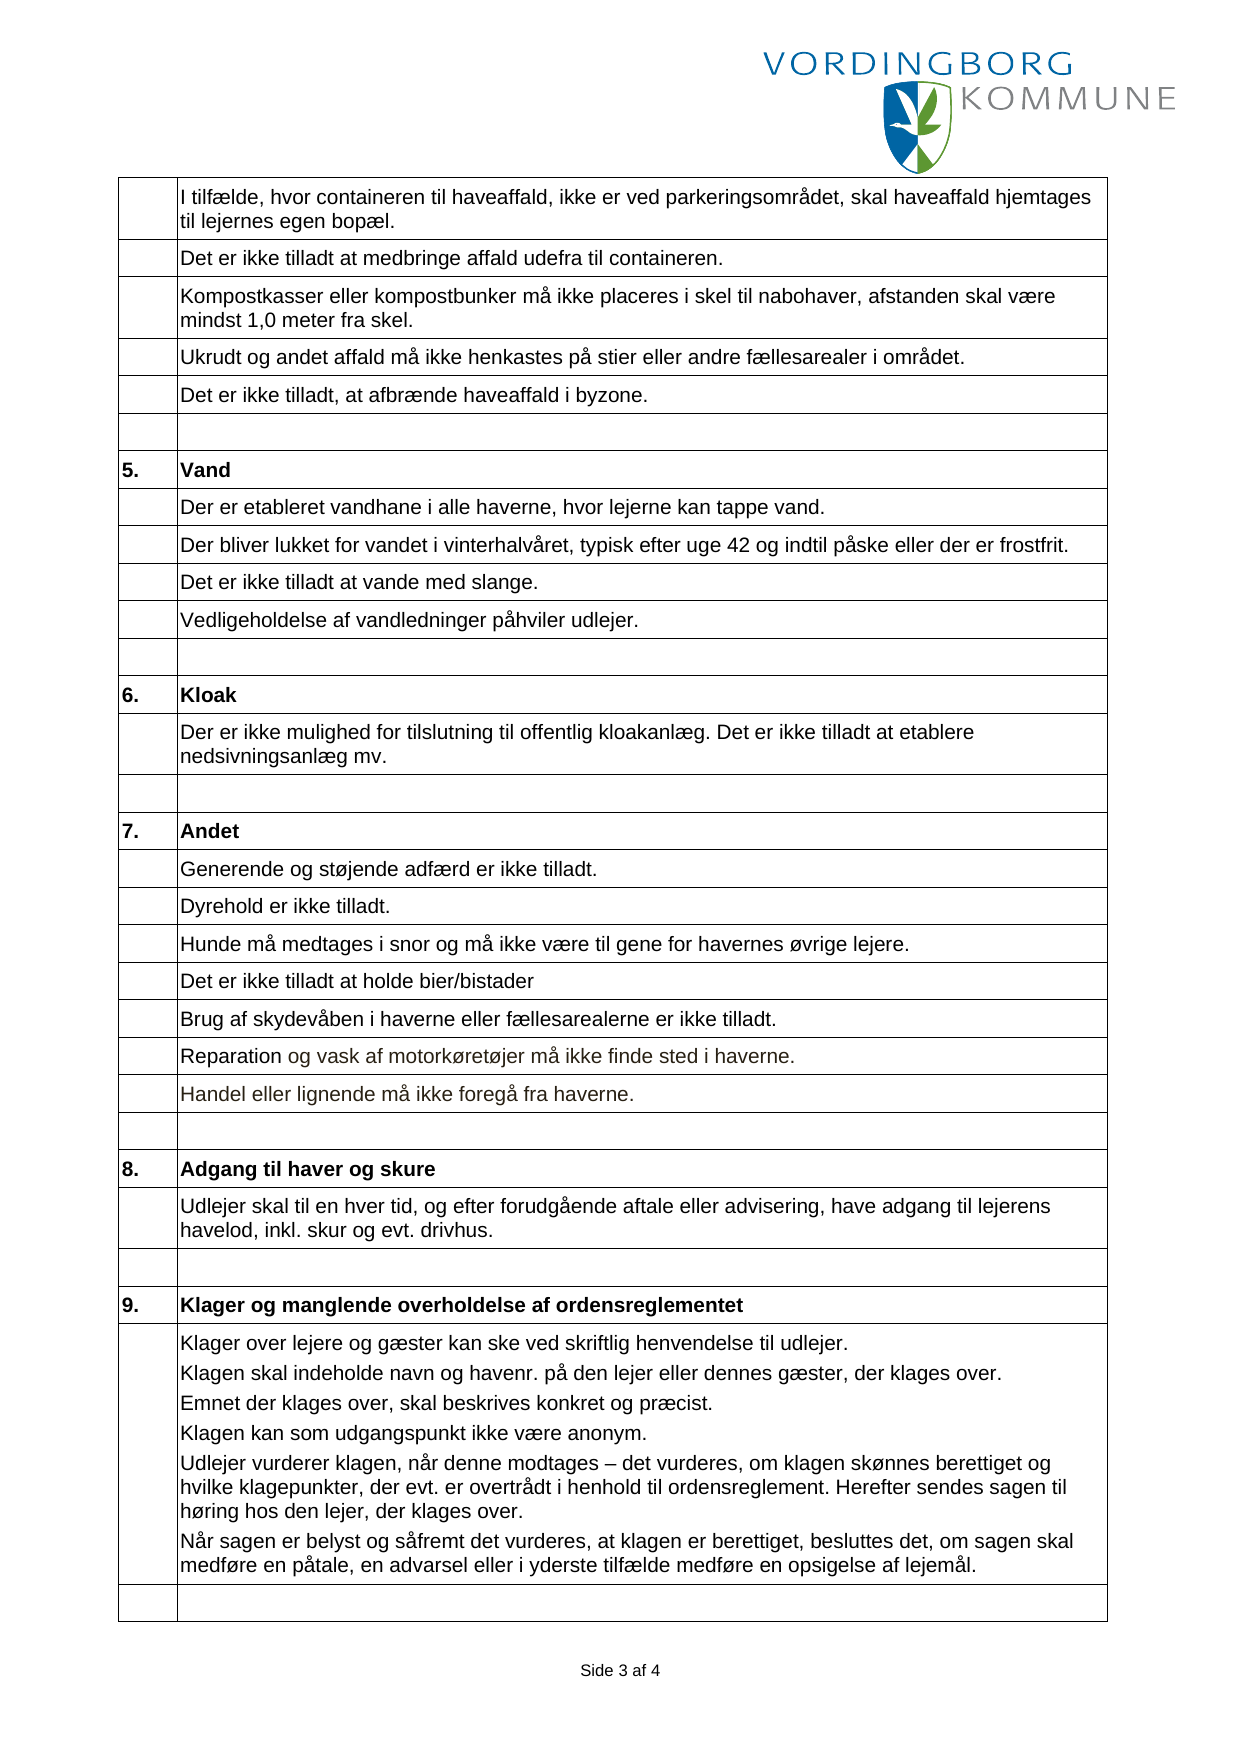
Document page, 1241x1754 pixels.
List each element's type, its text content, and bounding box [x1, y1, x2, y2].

table_cell 7. [119, 813, 177, 849]
table_cell Der er ikke mulighed for tilslutning til offentlig kloakanlæg. Det er ikke tilladt at etablere nedsivningsanlæg mv. [178, 714, 1107, 774]
table_cell Vand [178, 451, 1107, 488]
table_cell [119, 414, 177, 450]
table_cell [119, 376, 177, 413]
table_cell [119, 775, 177, 812]
table_cell Handel eller lignende må ikke foregå fra haverne. [178, 1075, 1107, 1112]
table_cell [119, 1188, 177, 1248]
table_cell [119, 963, 177, 999]
table_cell [178, 414, 1107, 450]
table_cell 9. [119, 1287, 177, 1323]
table_cell [119, 1000, 177, 1037]
table_cell Klager og manglende overholdelse af ordensreglementet [178, 1287, 1107, 1323]
table_cell Udlejer skal til en hver tid, og efter forudgående aftale eller advisering, have adgang til lejerens havelod, inkl. skur og evt. drivhus. [178, 1188, 1107, 1248]
table_cell [119, 240, 177, 276]
table_cell Hunde må medtages i snor og må ikke være til gene for havernes øvrige lejere. [178, 925, 1107, 962]
table_cell Klager over lejere og gæster kan ske ved skriftlig henvendelse til udlejer. Klagen skal indeholde navn og havenr. på den lejer eller dennes gæster, der klages over. Emnet der klages over, skal beskrives konkret og præcist. Klagen kan som udgangspunkt ikke være anonym. Udlejer vurderer klagen, når denne modtages – det vurderes, om klagen skønnes berettiget og hvilke klagepunkter, der evt. er overtrådt i henhold til ordensreglement. Herefter sendes sagen til høring hos den lejer, der klages over. Når sagen er belyst og såfremt det vurderes, at klagen er berettiget, besluttes det, om sagen skal medføre en påtale, en advarsel eller i yderste tilfælde medføre en opsigelse af lejemål. [178, 1324, 1107, 1583]
table_cell I tilfælde, hvor containeren til haveaffald, ikke er ved parkeringsområdet, skal haveaffald hjemtages til lejernes egen bopæl. [178, 178, 1107, 239]
table_cell [119, 526, 177, 563]
table_cell Brug af skydevåben i haverne eller fællesarealerne er ikke tilladt. [178, 1000, 1107, 1037]
table_cell [119, 601, 177, 638]
table_cell [178, 1585, 1107, 1621]
table_cell 5. [119, 451, 177, 488]
table_cell [178, 1113, 1107, 1149]
table_cell Det er ikke tilladt at holde bier/bistader [178, 963, 1107, 999]
table_cell [119, 1324, 177, 1583]
table_cell [119, 639, 177, 675]
table_cell Reparation og vask af motorkøretøjer må ikke finde sted i haverne. [178, 1038, 1107, 1074]
table_cell Dyrehold er ikke tilladt. [178, 888, 1107, 924]
table_cell [119, 564, 177, 600]
table_cell Kloak [178, 676, 1107, 713]
table_cell [119, 850, 177, 887]
table_cell Ukrudt og andet affald må ikke henkastes på stier eller andre fællesarealer i området. [178, 339, 1107, 375]
table_cell [119, 1585, 177, 1621]
table_cell 6. [119, 676, 177, 713]
table_cell [178, 775, 1107, 812]
table_cell Det er ikke tilladt at medbringe affald udefra til containeren. [178, 240, 1107, 276]
table_cell [178, 1249, 1107, 1286]
table_cell [119, 1249, 177, 1286]
table_cell Vedligeholdelse af vandledninger påhviler udlejer. [178, 601, 1107, 638]
table_cell 8. [119, 1150, 177, 1187]
table_cell Kompostkasser eller kompostbunker må ikke placeres i skel til nabohaver, afstanden skal være mindst 1,0 meter fra skel. [178, 277, 1107, 338]
table_cell Andet [178, 813, 1107, 849]
table_cell Det er ikke tilladt at vande med slange. [178, 564, 1107, 600]
table_cell [178, 639, 1107, 675]
table_cell Det er ikke tilladt, at afbrænde haveaffald i byzone. [178, 376, 1107, 413]
table_cell [119, 489, 177, 525]
table_cell Adgang til haver og skure [178, 1150, 1107, 1187]
table_cell [119, 925, 177, 962]
table_cell [119, 178, 177, 239]
table_cell [119, 888, 177, 924]
table_cell [119, 277, 177, 338]
table_cell Der bliver lukket for vandet i vinterhalvåret, typisk efter uge 42 og indtil påske eller der er frostfrit. [178, 526, 1107, 563]
table_cell [119, 1113, 177, 1149]
table_cell [119, 1075, 177, 1112]
table_cell Der er etableret vandhane i alle haverne, hvor lejerne kan tappe vand. [178, 489, 1107, 525]
table_cell Generende og støjende adfærd er ikke tilladt. [178, 850, 1107, 887]
table_cell [119, 714, 177, 774]
table_cell [119, 339, 177, 375]
table_cell [119, 1038, 177, 1074]
